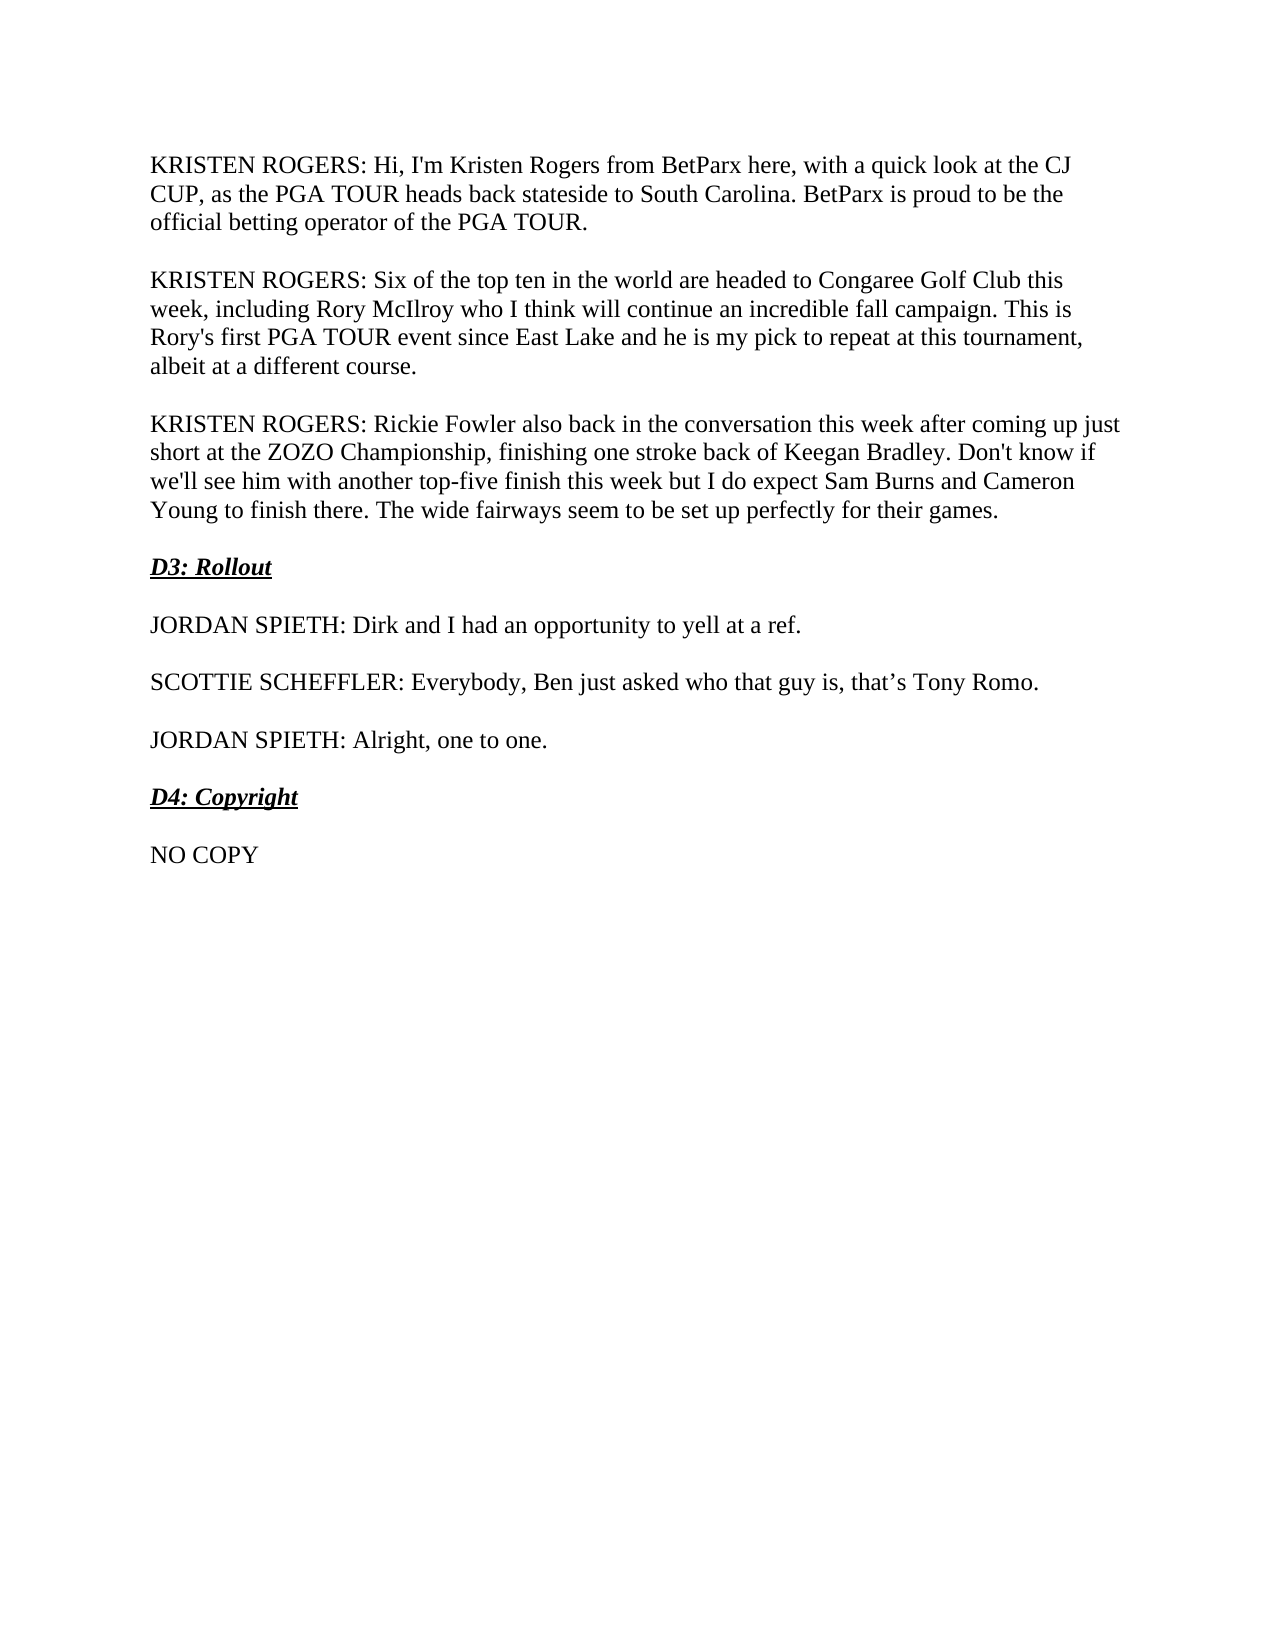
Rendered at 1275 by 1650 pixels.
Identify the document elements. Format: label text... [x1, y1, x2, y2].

text D4: Copyright [150, 782, 1125, 811]
text JORDAN SPIETH: Dirk and I had an opportunity to yell at a ref. [150, 610, 1125, 639]
text JORDAN SPIETH: Alright, one to one. [150, 725, 1125, 754]
text KRISTEN ROGERS: Hi, I'm Kristen Rogers from BetParx here, with a quick look at the CJ CUP, as the PGA TOUR heads back stateside to South Carolina. BetParx is proud to be the official betting operator of the PGA TOUR. [150, 150, 1125, 236]
text KRISTEN ROGERS: Rickie Fowler also back in the conversation this week after coming up just short at the ZOZO Championship, finishing one stroke back of Keegan Bradley. Don't know if we'll see him with another top-five finish this week but I do expect Sam Burns and Cameron Young to finish there. The wide fairways seem to be set up perfectly for their games. [150, 409, 1125, 524]
text SCOTTIE SCHEFFLER: Everybody, Ben just asked who that guy is, that’s Tony Romo. [150, 667, 1125, 696]
text KRISTEN ROGERS: Six of the top ten in the world are headed to Congaree Golf Club this week, including Rory McIlroy who I think will continue an incredible fall campaign. This is Rory's first PGA TOUR event since East Lake and he is my pick to repeat at this tournament, albeit at a different course. [150, 265, 1125, 380]
text NO COPY [150, 840, 1125, 869]
text D3: Rollout [150, 552, 1125, 581]
